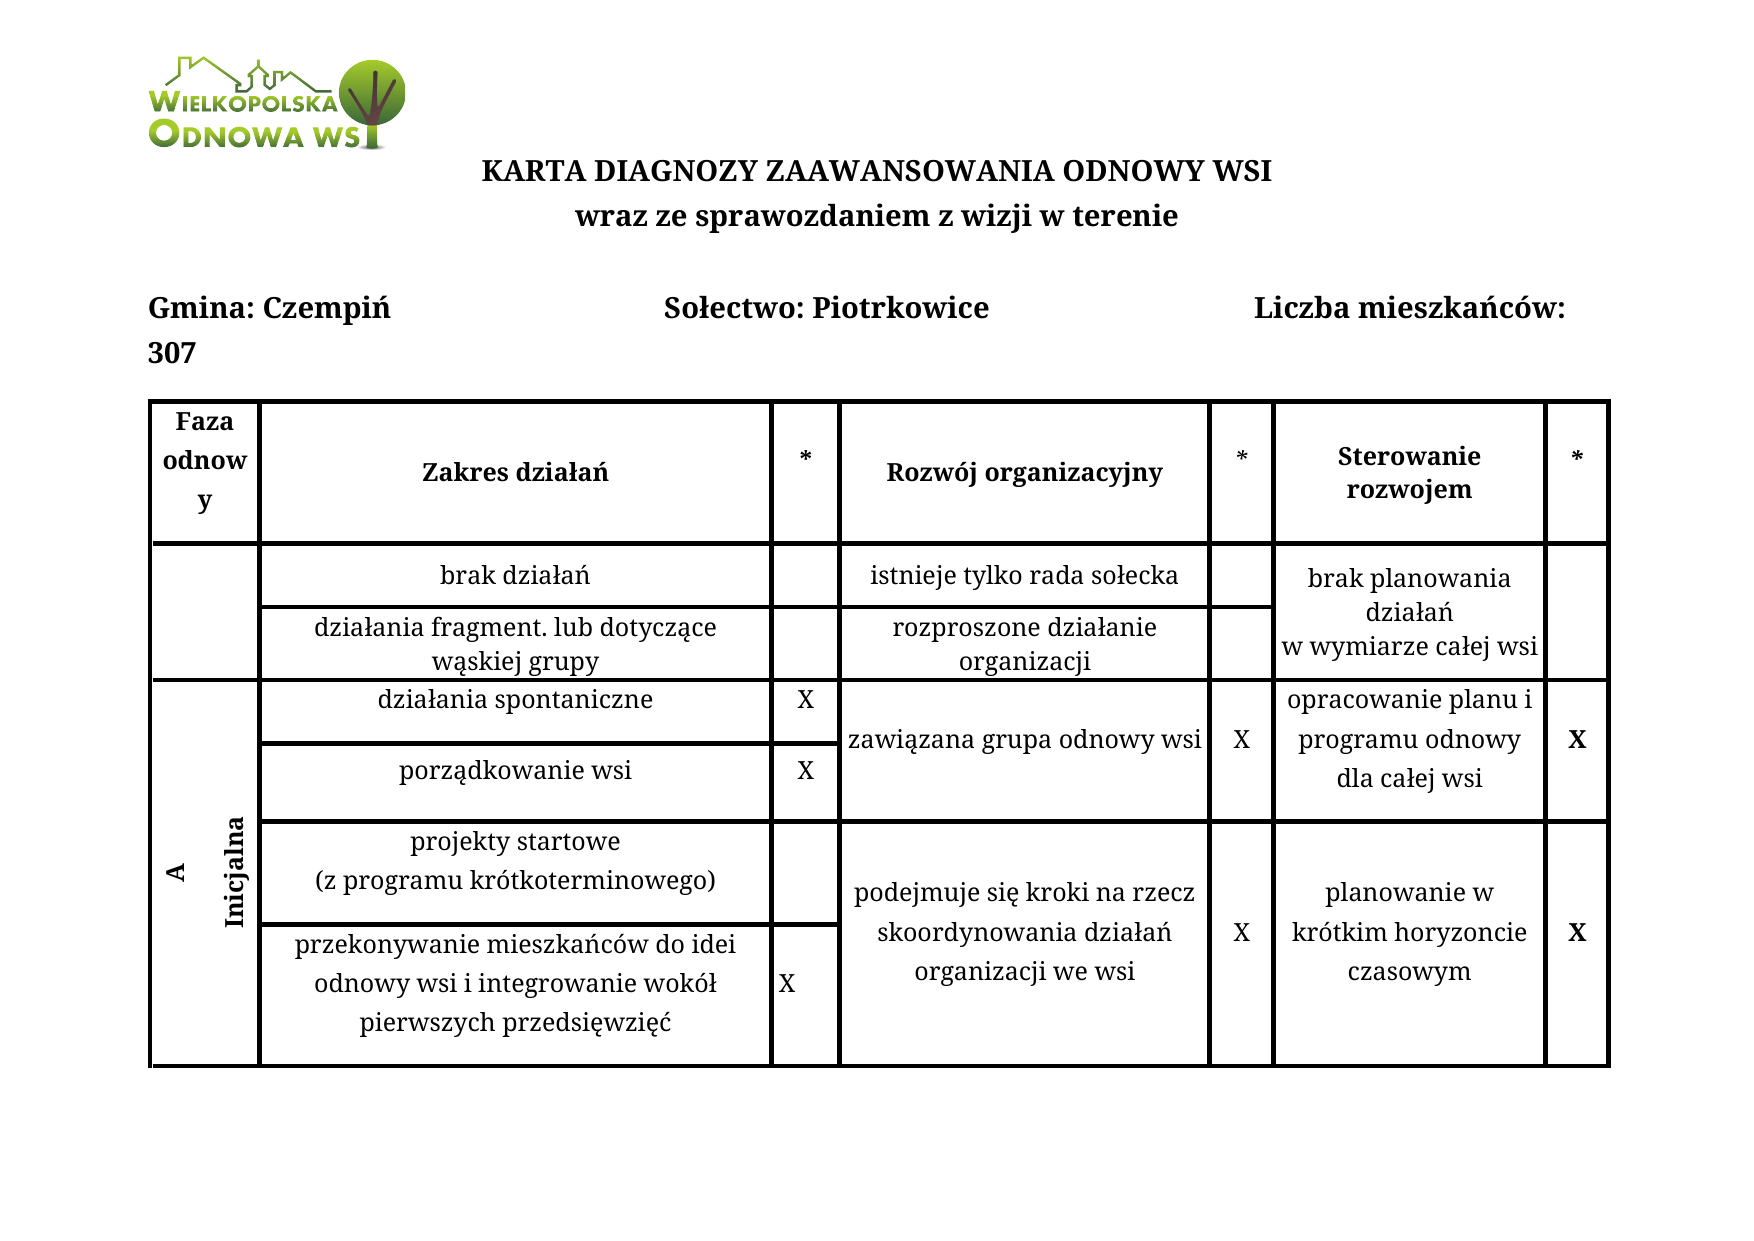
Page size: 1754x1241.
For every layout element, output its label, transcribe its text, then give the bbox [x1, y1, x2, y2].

table_cell X [774, 682, 837, 741]
table_cell X [774, 746, 837, 819]
table_header * [1548, 404, 1606, 541]
table_cell X [1548, 824, 1606, 1063]
table_cell istnieje tylko rada sołecka [842, 546, 1207, 604]
table_header * [1212, 404, 1271, 541]
table_cell [1212, 546, 1271, 604]
table_header Rozwój organizacyjny [842, 404, 1207, 541]
table_cell brak planowania działań w wymiarze całej wsi [1276, 546, 1543, 677]
table_cell brak działań [262, 546, 769, 604]
table_cell porządkowanie wsi [262, 746, 769, 819]
table_cell X [774, 927, 837, 1063]
picture [147, 56, 406, 150]
table_header Zakres działań [262, 404, 769, 541]
list Gmina: Czempiń Sołectwo: Piotrkowice Liczba mieszkańców: 307 [148, 287, 1606, 372]
table_cell [774, 546, 837, 604]
table_header Sterowanie rozwojem [1276, 404, 1543, 541]
table_cell X [1212, 682, 1271, 819]
table_cell zawiązana grupa odnowy wsi [842, 682, 1207, 819]
table_cell planowanie w krótkim horyzoncie czasowym [1276, 824, 1543, 1063]
table_header * [774, 404, 837, 541]
list wraz ze sprawozdaniem z wizji w terenie [148, 196, 1606, 235]
table_cell [1548, 546, 1606, 677]
table_cell X [1548, 682, 1606, 819]
table_cell projekty startowe (z programu krótkoterminowego) [262, 824, 769, 922]
table_cell rozproszone działanie organizacji [842, 609, 1207, 677]
list KARTA DIAGNOZY ZAAWANSOWANIA ODNOWY WSI [148, 150, 1606, 190]
table_cell [152, 542, 257, 677]
table_cell podejmuje się kroki na rzecz skoordynowania działań organizacji we wsi [842, 824, 1207, 1063]
table_cell X [1212, 824, 1271, 1063]
table_cell [774, 824, 837, 922]
table_cell opracowanie planu i programu odnowy dla całej wsi [1276, 682, 1543, 819]
table_cell A Inicjalna [152, 679, 257, 1063]
table_cell przekonywanie mieszkańców do idei odnowy wsi i integrowanie wokół pierwszych przedsięwzięć [262, 927, 769, 1063]
table_header Faza odnowy [152, 404, 257, 541]
table_cell działania fragment. lub dotyczące wąskiej grupy [262, 609, 769, 677]
table_cell [774, 609, 837, 677]
table_cell działania spontaniczne [262, 682, 769, 741]
table_cell [1212, 609, 1271, 677]
